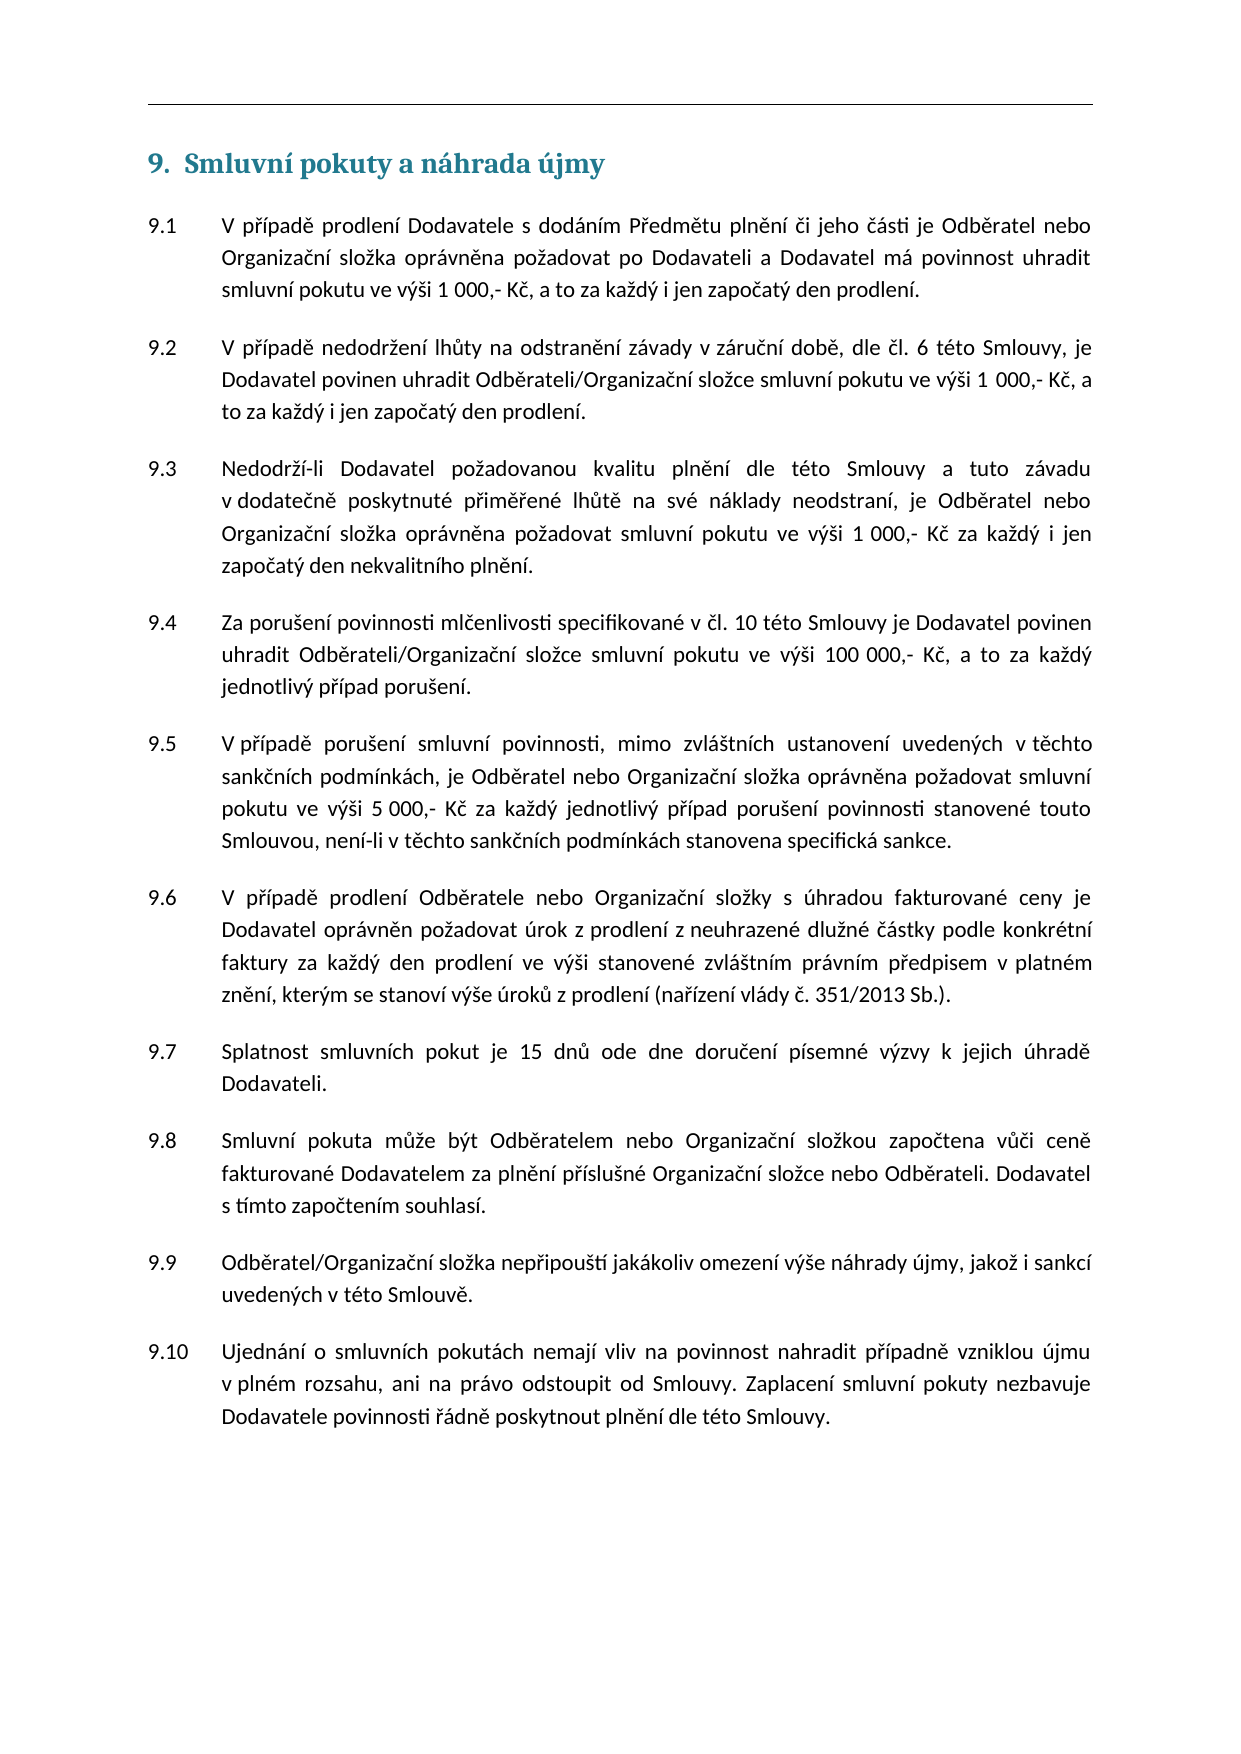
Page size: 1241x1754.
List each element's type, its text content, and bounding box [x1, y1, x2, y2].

list Za porušení povinnosti mlčenlivosti specifikované v čl. 10 této Smlouvy je Dodavatel povinen uhradit Odběrateli/Organizační složce smluvní pokutu ve výši 100 000,- Kč, a to za každý jednotlivý případ porušení. [148, 608, 1093, 700]
list Odběratel/Organizační složka nepřipouští jakákoliv omezení výše náhrady újmy, jakož i sankcí uvedených v této Smlouvě. [148, 1248, 1093, 1308]
list V případě prodlení Odběratele nebo Organizační složky s úhradou fakturované ceny je Dodavatel oprávněn požadovat úrok z prodlení z neuhrazené dlužné částky podle konkrétní faktury za každý den prodlení ve výši stanovené zvláštním právním předpisem v platném znění, kterým se stanoví výše úroků z prodlení (nařízení vlády č. 351/2013 Sb.). [148, 883, 1093, 1008]
subtitle Smluvní pokuty a náhrada újmy [148, 148, 1093, 181]
list V případě nedodržení lhůty na odstranění závady v záruční době, dle čl. 6 této Smlouvy, je Dodavatel povinen uhradit Odběrateli/Organizační složce smluvní pokutu ve výši 1 000,- Kč, a to za každý i jen započatý den prodlení. [148, 333, 1093, 425]
list V případě prodlení Dodavatele s dodáním Předmětu plnění či jeho části je Odběratel nebo Organizační složka oprávněna požadovat po Dodavateli a Dodavatel má povinnost uhradit smluvní pokutu ve výši 1 000,- Kč, a to za každý i jen započatý den prodlení. [148, 211, 1093, 303]
list Splatnost smluvních pokut je 15 dnů ode dne doručení písemné výzvy k jejich úhradě Dodavateli. [148, 1037, 1093, 1097]
list V případě porušení smluvní povinnosti, mimo zvláštních ustanovení uvedených v těchto sankčních podmínkách, je Odběratel nebo Organizační složka oprávněna požadovat smluvní pokutu ve výši 5 000,- Kč za každý jednotlivý případ porušení povinnosti stanovené touto Smlouvou, není-li v těchto sankčních podmínkách stanovena specifická sankce. [148, 729, 1093, 854]
list Nedodrží-li Dodavatel požadovanou kvalitu plnění dle této Smlouvy a tuto závadu v dodatečně poskytnuté přiměřené lhůtě na své náklady neodstraní, je Odběratel nebo Organizační složka oprávněna požadovat smluvní pokutu ve výši 1 000,- Kč za každý i jen započatý den nekvalitního plnění. [148, 454, 1093, 579]
list Smluvní pokuta může být Odběratelem nebo Organizační složkou započtena vůči ceně fakturované Dodavatelem za plnění příslušné Organizační složce nebo Odběrateli. Dodavatel s tímto započtením souhlasí. [148, 1126, 1093, 1219]
list Ujednání o smluvních pokutách nemají vliv na povinnost nahradit případně vzniklou újmu v plném rozsahu, ani na právo odstoupit od Smlouvy. Zaplacení smluvní pokuty nezbavuje Dodavatele povinnosti řádně poskytnout plnění dle této Smlouvy. [148, 1337, 1093, 1430]
